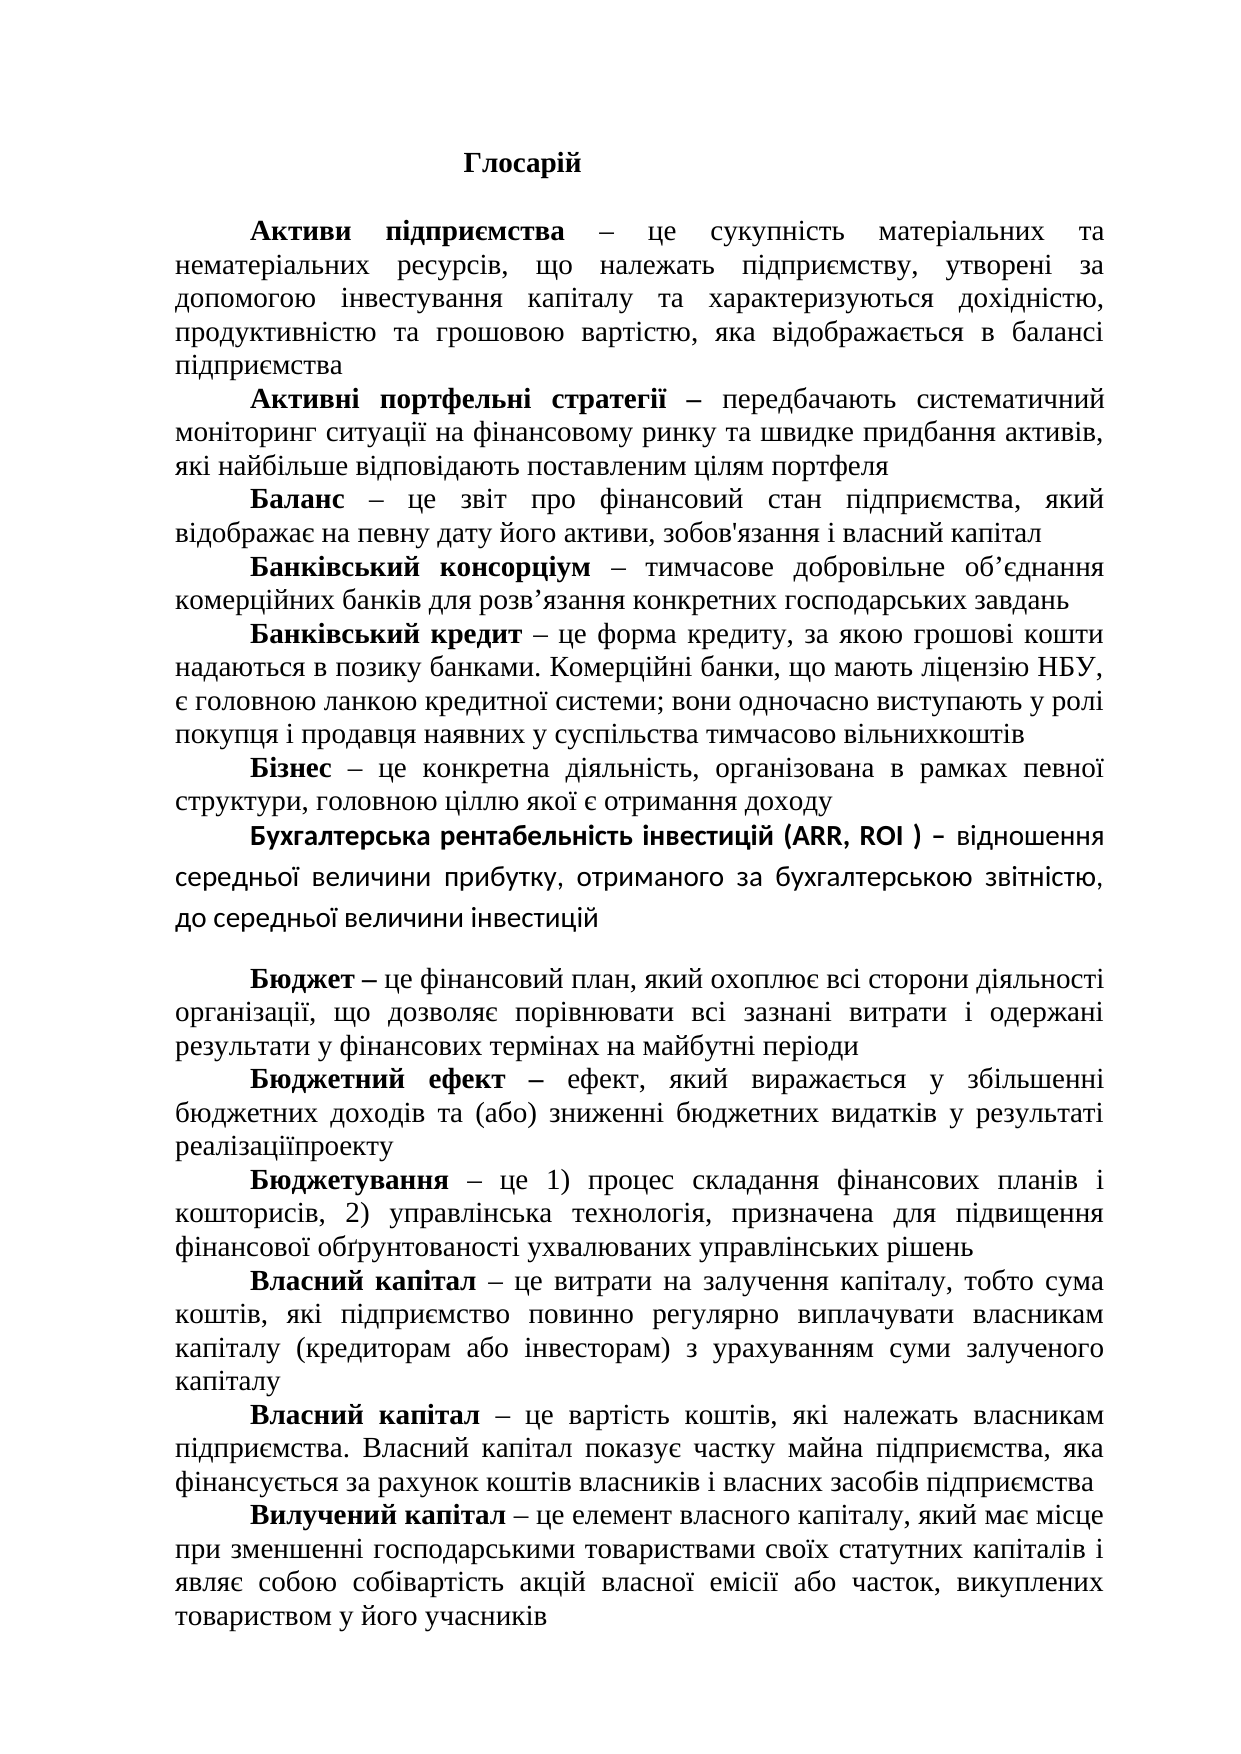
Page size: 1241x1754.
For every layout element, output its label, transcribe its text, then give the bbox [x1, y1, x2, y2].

text Активи підприємства – це сукупність матеріальних та нематеріальних ресурсів, що належать підприємству, утворені за допомогою інвестування капіталу та характеризуються дохідністю, продуктивністю та грошовою вартістю, яка відображається в балансі підприємства [175, 213, 1105, 381]
text Бізнес – це конкретна діяльність, організована в рамках певної структури, головною ціллю якої є отримання доходу [175, 750, 1105, 817]
text Бухгалтерська рентабельність інвестицій (ARR, ROI ) – відношення середньої величини прибутку, отриманого за бухгалтерською звітністю, до середньої величини інвестицій [175, 817, 1105, 934]
text Банківський кредит – це форма кредиту, за якою грошові кошти надаються в позику банками. Комерційні банки, що мають ліцензію НБУ, є головною ланкою кредитної системи; вони одночасно виступають у ролі покупця і продавця наявних у суспільства тимчасово вільнихкоштів [175, 616, 1105, 750]
text Банківський консорціум – тимчасове добровільне об’єднання комерційних банків для розв’язання конкретних господарських завдань [175, 549, 1105, 616]
text Бюджетування – це 1) процес складання фінансових планів і кошторисів, 2) управлінська технологія, призначена для підвищення фінансової обґрунтованості ухвалюваних управлінських рішень [175, 1162, 1105, 1263]
subtitle Глосарій [463, 145, 1105, 179]
text Бюджет – це фінансовий план, який охоплює всі сторони діяльності організації, що дозволяє порівнювати всі зазнані витрати і одержані результати у фінансових термінах на майбутні періоди [175, 961, 1105, 1061]
text Бюджетний ефект – ефект, який виражається у збільшенні бюджетних доходів та (або) зниженні бюджетних видатків у результаті реалізаціїпроекту [175, 1061, 1105, 1162]
text Вилучений капітал – це елемент власного капіталу, який має місце при зменшенні господарськими товариствами своїх статутних капіталів і являє собою собівартість акцій власної емісії або часток, викуплених товариством у його учасників [175, 1497, 1105, 1632]
text Активні портфельні стратегії – передбачають систематичний моніторинг ситуації на фінансовому ринку та швидке придбання активів, які найбільше відповідають поставленим цілям портфеля [175, 381, 1105, 482]
text Баланс – це звіт про фінансовий стан підприємства, який відображає на певну дату його активи, зобов'язання і власний капітал [175, 482, 1105, 549]
text Власний капітал – це витрати на залучення капіталу, тобто сума коштів, які підприємство повинно регулярно виплачувати власникам капіталу (кредиторам або інвесторам) з урахуванням суми залученого капіталу [175, 1263, 1105, 1397]
text Власний капітал – це вартість коштів, які належать власникам підприємства. Власний капітал показує частку майна підприємства, яка фінансується за рахунок коштів власників і власних засобів підприємства [175, 1397, 1105, 1497]
